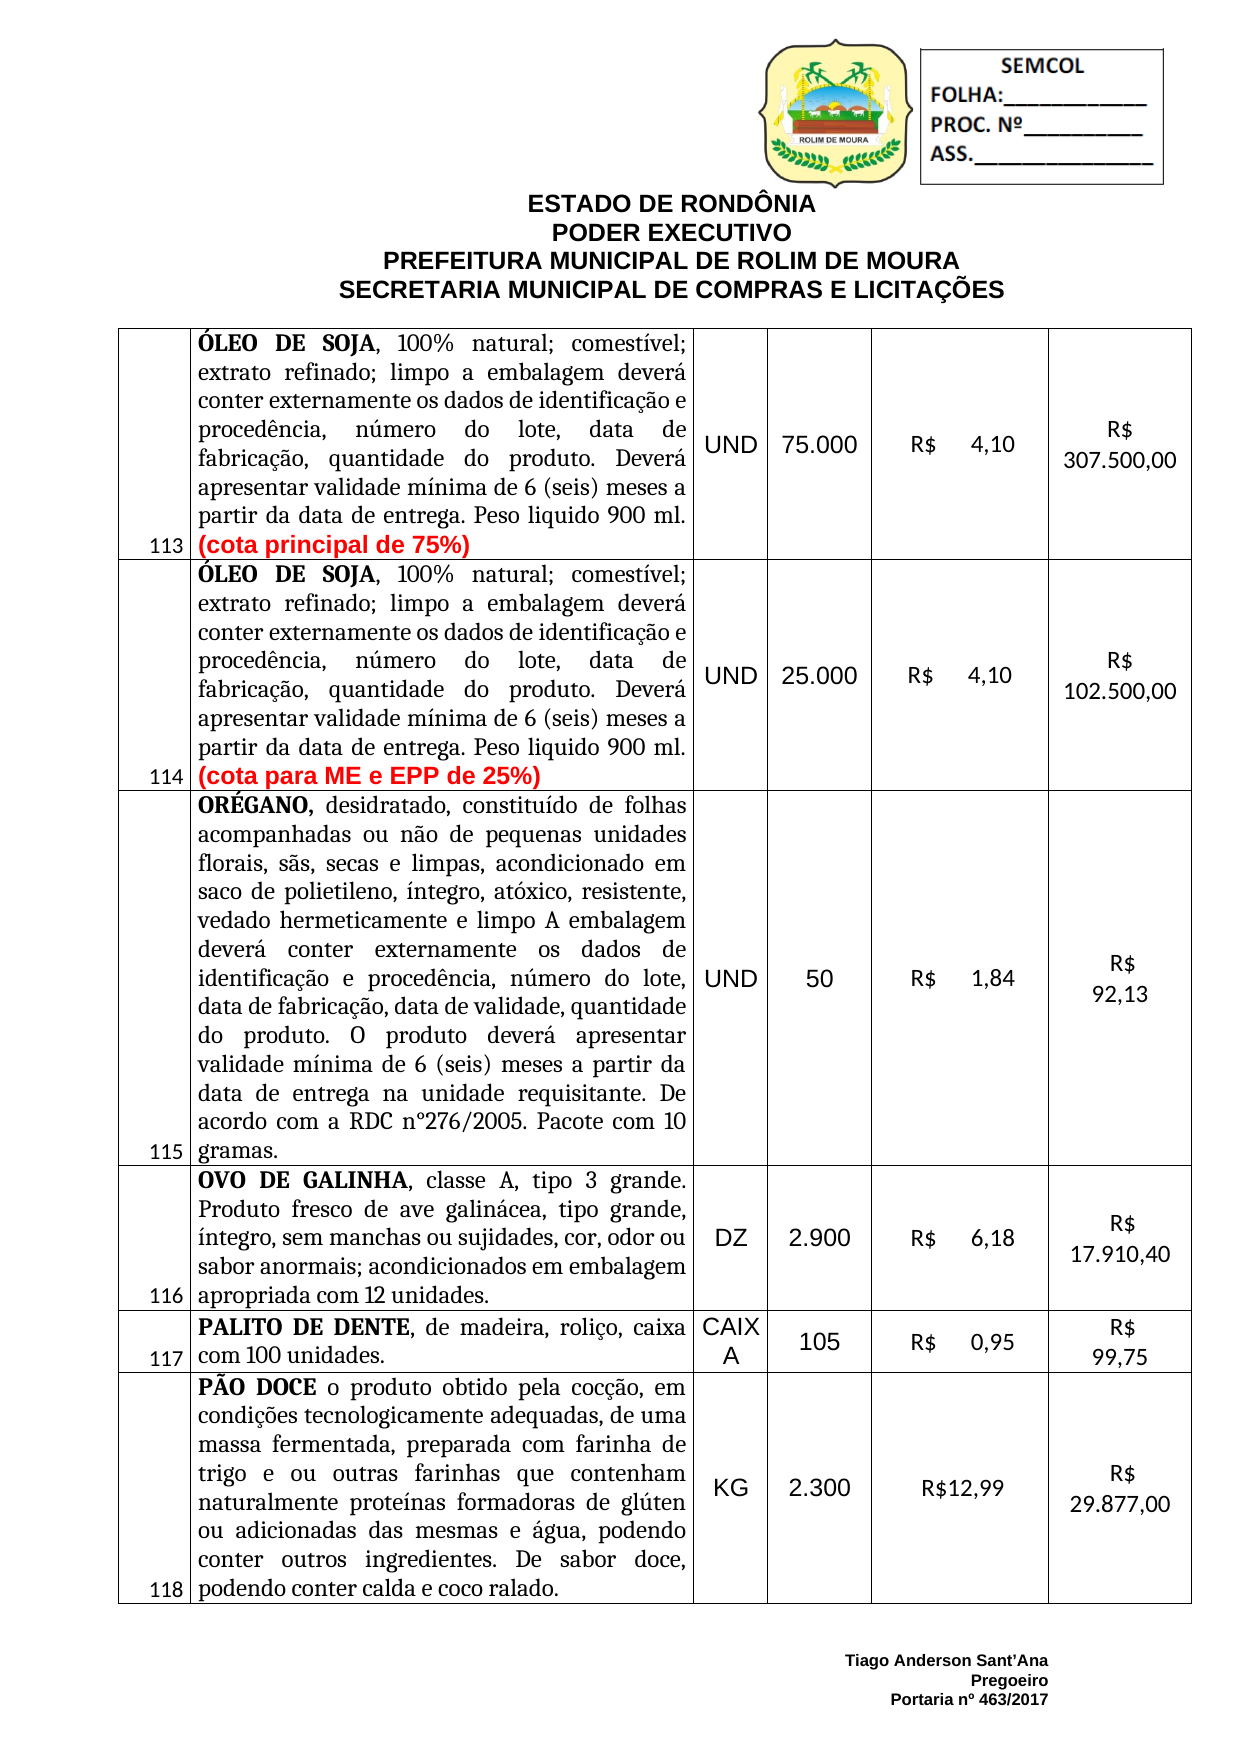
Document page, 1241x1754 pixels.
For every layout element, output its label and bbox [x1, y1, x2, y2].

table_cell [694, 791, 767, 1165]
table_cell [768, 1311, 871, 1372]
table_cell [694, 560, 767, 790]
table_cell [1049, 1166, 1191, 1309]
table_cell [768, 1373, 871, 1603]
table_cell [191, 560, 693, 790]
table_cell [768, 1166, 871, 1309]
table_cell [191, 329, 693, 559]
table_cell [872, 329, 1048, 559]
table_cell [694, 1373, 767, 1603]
picture [757, 38, 914, 189]
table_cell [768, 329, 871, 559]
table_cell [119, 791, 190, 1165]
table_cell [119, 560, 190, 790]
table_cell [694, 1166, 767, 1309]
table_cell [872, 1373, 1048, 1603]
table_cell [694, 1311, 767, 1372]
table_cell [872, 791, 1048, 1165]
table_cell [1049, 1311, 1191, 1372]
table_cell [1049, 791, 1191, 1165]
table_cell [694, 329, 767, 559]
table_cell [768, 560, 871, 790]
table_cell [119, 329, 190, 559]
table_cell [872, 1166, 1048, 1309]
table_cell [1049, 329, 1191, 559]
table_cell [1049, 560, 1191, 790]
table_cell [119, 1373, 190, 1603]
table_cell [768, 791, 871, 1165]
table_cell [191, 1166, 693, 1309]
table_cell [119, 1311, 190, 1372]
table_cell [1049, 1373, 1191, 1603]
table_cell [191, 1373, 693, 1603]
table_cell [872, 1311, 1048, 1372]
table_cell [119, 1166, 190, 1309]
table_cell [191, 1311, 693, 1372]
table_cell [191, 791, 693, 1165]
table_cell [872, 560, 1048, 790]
